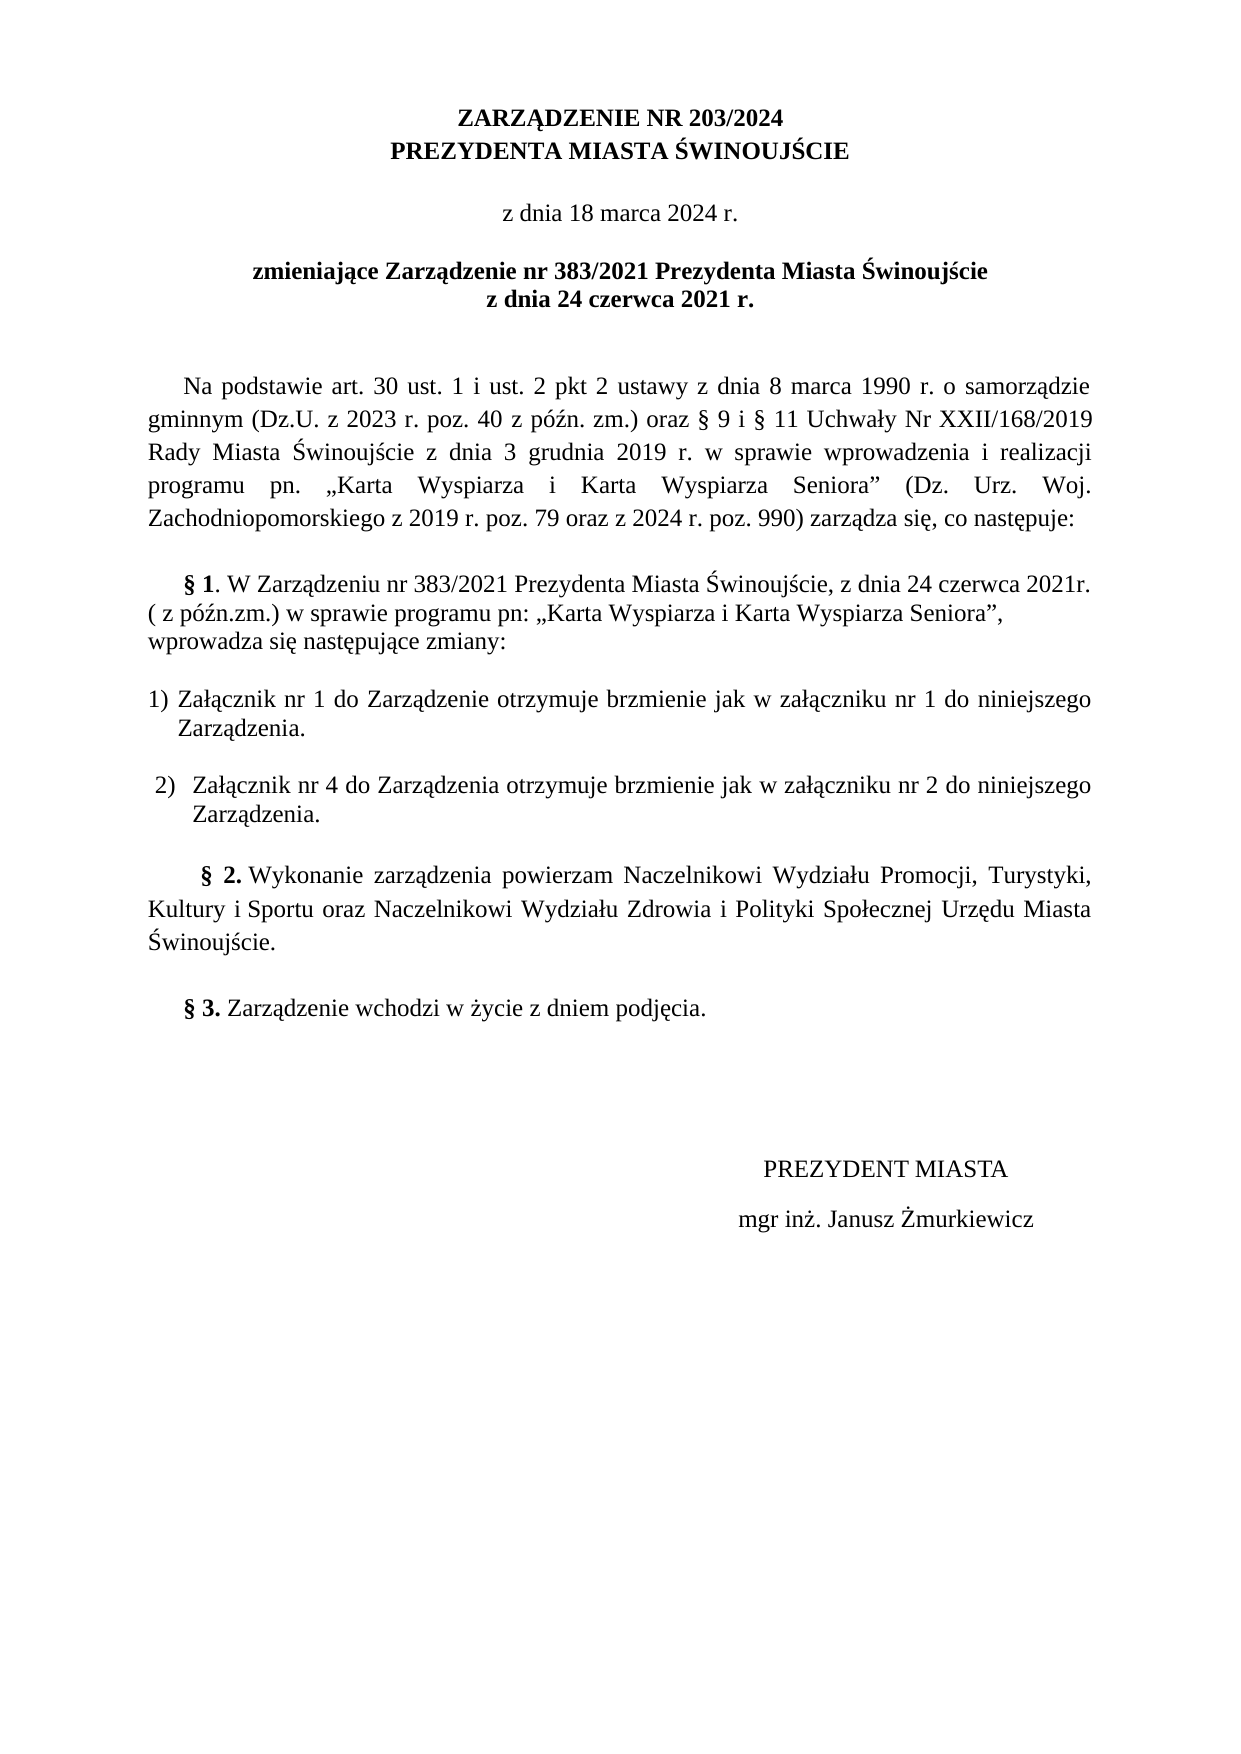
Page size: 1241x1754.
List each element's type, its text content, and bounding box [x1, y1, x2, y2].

text PREZYDENT MIASTA [679, 1154, 1093, 1183]
text § 1. W Zarządzeniu nr 383/2021 Prezydenta Miasta Świnoujście, z dnia 24 czerwca 2021r. ( z późn.zm.) w sprawie programu pn: „Karta Wyspiarza i Karta Wyspiarza Seniora”, wprowadza się następujące zmiany: [148, 569, 1093, 655]
text Prezydenta Miasta Świnoujście [148, 136, 1093, 165]
list Załącznik nr 4 do Zarządzenia otrzymuje brzmienie jak w załączniku nr 2 do niniejszego Zarządzenia. [154, 770, 1093, 828]
text mgr inż. Janusz Żmurkiewicz [679, 1204, 1093, 1233]
text z dnia 18 marca 2024 r. [148, 198, 1093, 227]
text § 2. Wykonanie zarządzenia powierzam Naczelnikowi Wydziału Promocji, Turystyki, Kultury i Sportu oraz Naczelnikowi Wydziału Zdrowia i Polityki Społecznej Urzędu Miasta Świnoujście. [148, 861, 1093, 955]
text ZARZĄDZENIE NR 203/2024 [148, 103, 1093, 132]
text § 3. Zarządzenie wchodzi w życie z dniem podjęcia. [148, 993, 1093, 1021]
text Na podstawie art. 30 ust. 1 i ust. 2 pkt 2 ustawy z dnia 8 marca 1990 r. o samorządzie gminnym (Dz.U. z 2023 r. poz. 40 z późn. zm.) oraz § 9 i § 11 Uchwały Nr XXII/168/2019 Rady Miasta Świnoujście z dnia 3 grudnia 2019 r. w sprawie wprowadzenia i realizacji programu pn. „Karta Wyspiarza i Karta Wyspiarza Seniora” (Dz. Urz. Woj. Zachodniopomorskiego z 2019 r. poz. 79 oraz z 2024 r. poz. 990) zarządza się, co następuje: [148, 371, 1093, 532]
text zmieniające Zarządzenie nr 383/2021 Prezydenta Miasta Świnoujście z dnia 24 czerwca 2021 r. [148, 256, 1093, 313]
list Załącznik nr 1 do Zarządzenie otrzymuje brzmienie jak w załączniku nr 1 do niniejszego Zarządzenia. [148, 684, 1093, 741]
